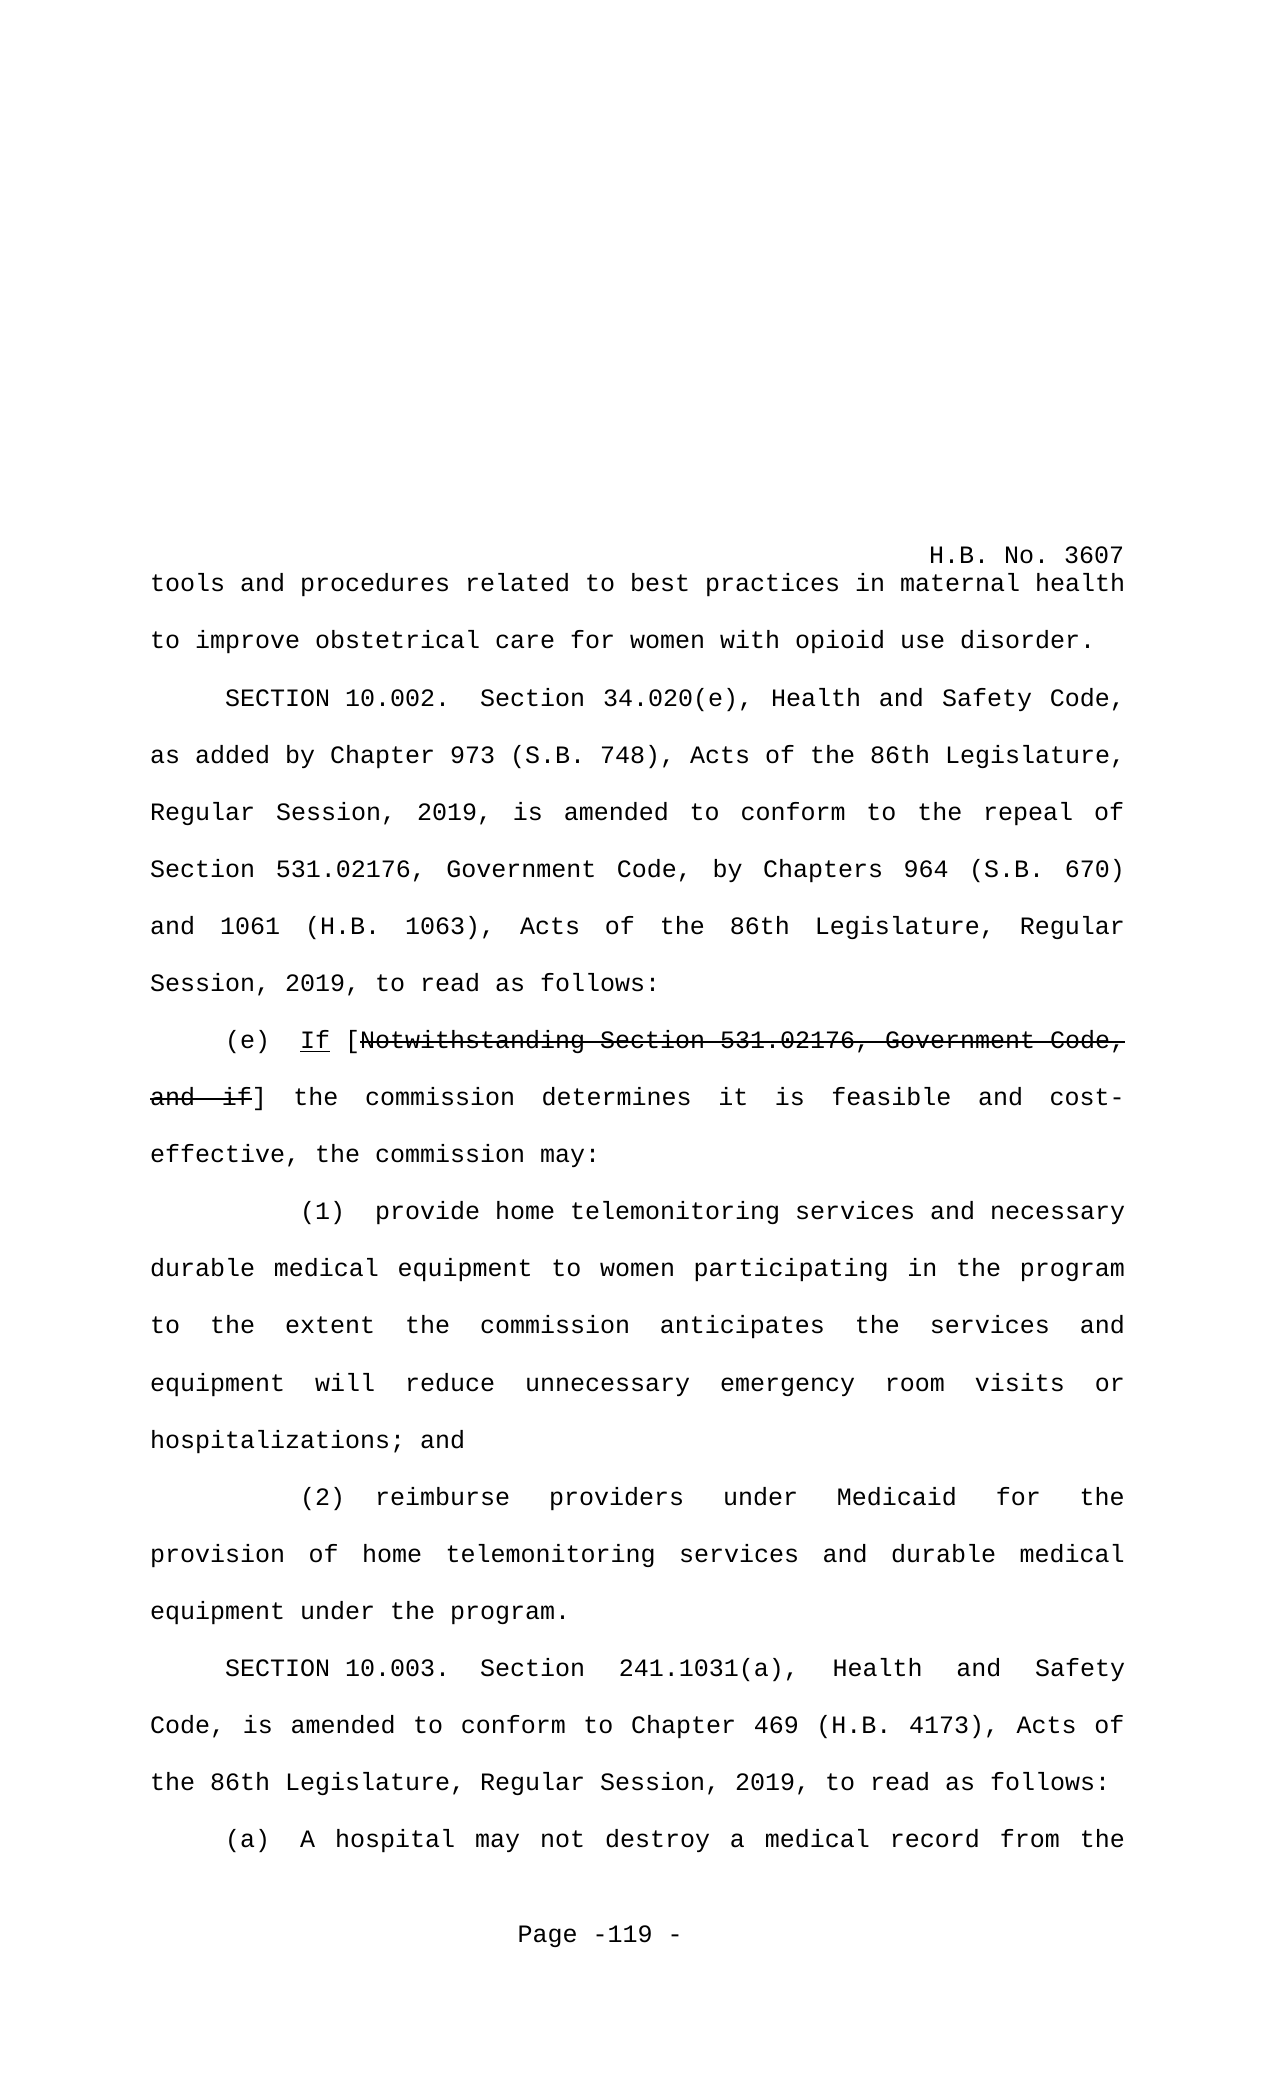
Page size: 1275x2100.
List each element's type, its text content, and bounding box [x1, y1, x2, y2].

text SECTION 10.003. Section 241.1031(a), Health and Safety Code, is amended to conform to Chapter 469 (H.B. 4173), Acts of the 86th Legislature, Regular Session, 2019, to read as follows: [150, 1655, 1125, 1798]
text (2) reimburse providers under Medicaid for the provision of home telemonitoring services and durable medical equipment under the program. [150, 1484, 1125, 1627]
text (1) provide home telemonitoring services and necessary durable medical equipment to women participating in the program to the extent the commission anticipates the services and equipment will reduce unnecessary emergency room visits or hospitalizations; and [150, 1199, 1125, 1456]
text (e) If [Notwithstanding Section 531.02176, Government Code, and if] the commission determines it is feasible and cost-effective, the commission may: [150, 1027, 1125, 1170]
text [150, 1827, 1125, 1855]
text SECTION 10.002. Section 34.020(e), Health and Safety Code, as added by Chapter 973 (S.B. 748), Acts of the 86th Legislature, Regular Session, 2019, is amended to conform to the repeal of Section 531.02176, Government Code, by Chapters 964 (S.B. 670) and 1061 (H.B. 1063), Acts of the 86th Legislature, Regular Session, 2019, to read as follows: [150, 685, 1125, 999]
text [150, 571, 1125, 656]
